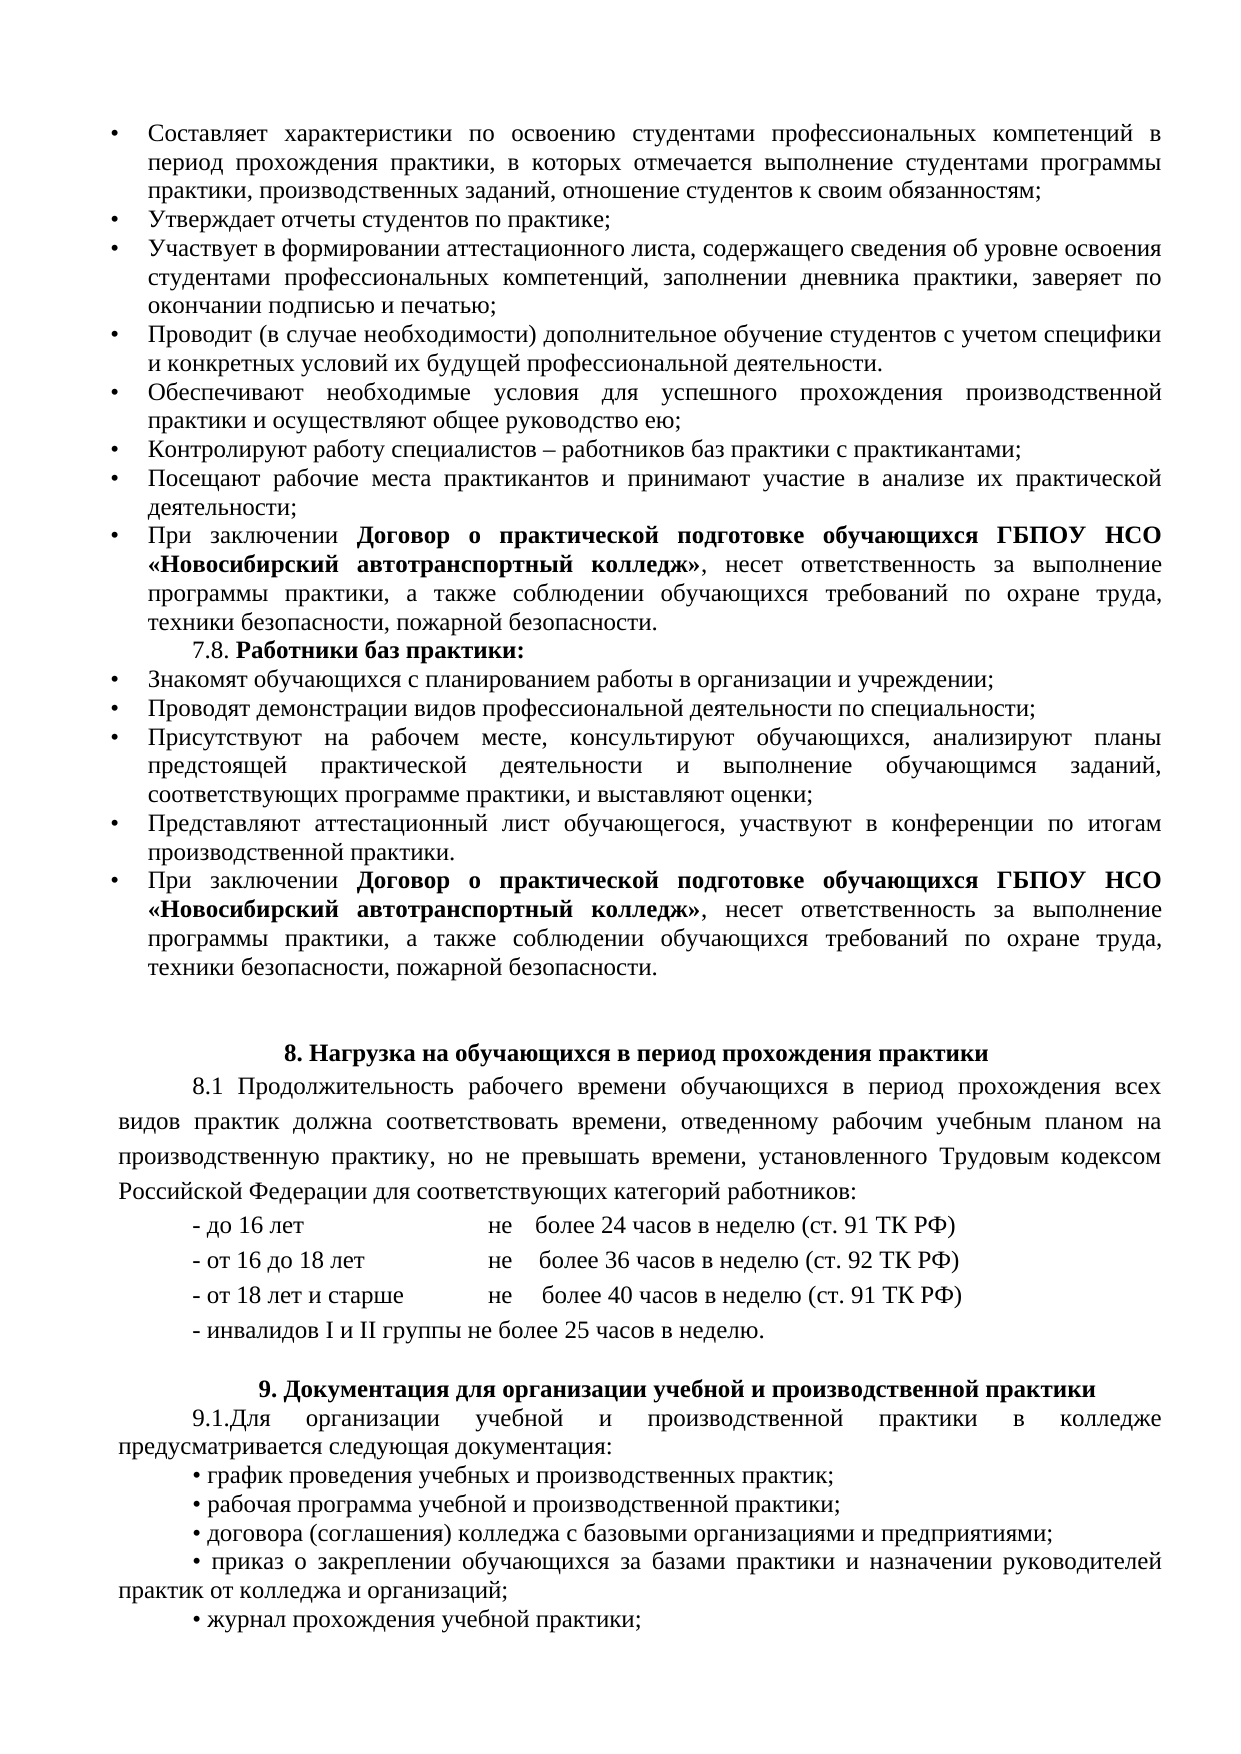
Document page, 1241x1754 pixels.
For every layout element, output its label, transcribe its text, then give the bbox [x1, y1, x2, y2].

text 9.1.Для организации учебной и производственной практики в колледже предусматривается следующая документация: [118, 1403, 1162, 1460]
list Контролируют работу специалистов – работников баз практики с практикантами; [110, 434, 1162, 463]
text 8. Нагрузка на обучающихся в период прохождения практики [110, 1038, 1162, 1067]
list Составляет характеристики по освоению студентами профессиональных компетенций в период прохождения практики, в которых отмечается выполнение студентами программы практики, производственных заданий, отношение студентов к своим обязанностям; [110, 118, 1162, 204]
text • журнал прохождения учебной практики; [118, 1604, 1162, 1633]
list Утверждает отчеты студентов по практике; [110, 204, 1162, 233]
text 8.1 Продолжительность рабочего времени обучающихся в период прохождения всех видов практик должна соответствовать времени, отведенному рабочим учебным планом на производственную практику, но не превышать времени, установленного Трудовым кодексом Российской Федерации для соответствующих категорий работников: [118, 1067, 1162, 1206]
list При заключении Договор о практической подготовке обучающихся ГБПОУ НСО «Новосибирский автотранспортный колледж», несет ответственность за выполнение программы практики, а также соблюдении обучающихся требований по охране труда, техники безопасности, пожарной безопасности. [110, 866, 1162, 981]
list Представляют аттестационный лист обучающегося, участвуют в конференции по итогам производственной практики. [110, 808, 1162, 866]
list Проводят демонстрации видов профессиональной деятельности по специальности; [110, 693, 1162, 722]
list Знакомят обучающихся с планированием работы в организации и учреждении; [110, 664, 1162, 693]
list Посещают рабочие места практикантов и принимают участие в анализе их практической деятельности; [110, 463, 1162, 521]
list Участвует в формировании аттестационного листа, содержащего сведения об уровне освоения студентами профессиональных компетенций, заполнении дневника практики, заверяет по окончании подписью и печатью; [110, 233, 1162, 319]
text - до 16 лет не более 24 часов в неделю (ст. 91 ТК РФ) [118, 1206, 1162, 1241]
text - от 16 до 18 лет не более 36 часов в неделю (ст. 92 ТК РФ) [118, 1241, 1162, 1276]
list Обеспечивают необходимые условия для успешного прохождения производственной практики и осуществляют общее руководство ею; [110, 377, 1162, 434]
list При заключении Договор о практической подготовке обучающихся ГБПОУ НСО «Новосибирский автотранспортный колледж», несет ответственность за выполнение программы практики, а также соблюдении обучающихся требований по охране труда, техники безопасности, пожарной безопасности. [110, 521, 1162, 636]
text • рабочая программа учебной и производственной практики; [118, 1489, 1162, 1518]
list Проводит (в случае необходимости) дополнительное обучение студентов с учетом специфики и конкретных условий их будущей профессиональной деятельности. [110, 319, 1162, 377]
text - от 18 лет и старше не более 40 часов в неделю (ст. 91 ТК РФ) [118, 1276, 1162, 1310]
text • приказ о закреплении обучающихся за базами практики и назначении руководителей практик от колледжа и организаций; [118, 1546, 1162, 1604]
text • график проведения учебных и производственных практик; [118, 1460, 1162, 1489]
text • договора (соглашения) колледжа с базовыми организациями и предприятиями; [118, 1518, 1162, 1546]
text 7.8. Работники баз практики: [118, 636, 1162, 664]
list Присутствуют на рабочем месте, консультируют обучающихся, анализируют планы предстоящей практической деятельности и выполнение обучающимся заданий, соответствующих программе практики, и выставляют оценки; [110, 722, 1162, 808]
text - инвалидов I и II группы не более 25 часов в неделю. [118, 1310, 1162, 1345]
text 9. Документация для организации учебной и производственной практики [118, 1374, 1162, 1403]
